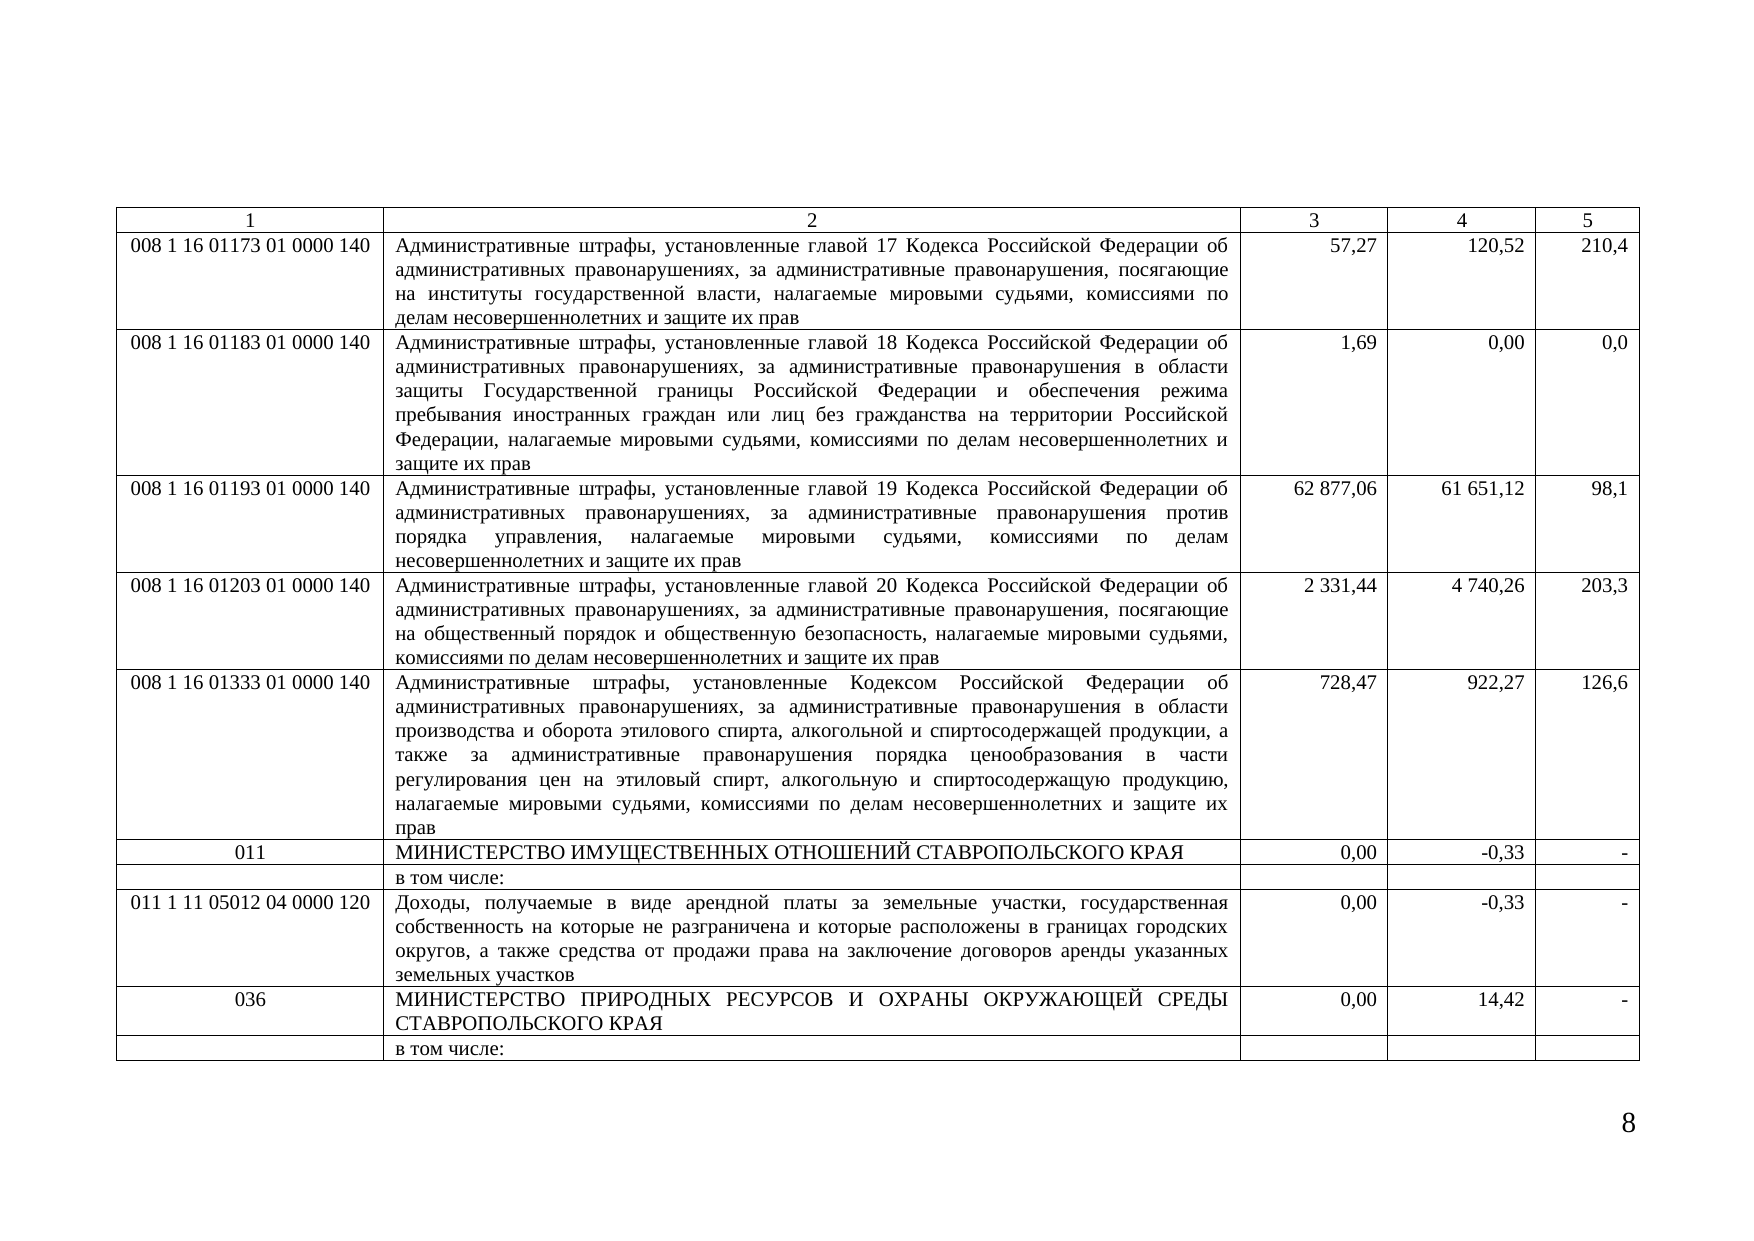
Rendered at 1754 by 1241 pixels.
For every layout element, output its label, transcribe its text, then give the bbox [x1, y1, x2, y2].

table_header 2 [384, 208, 1240, 232]
table_cell 0,0 [1536, 330, 1639, 474]
table_cell [1536, 865, 1639, 889]
table_cell в том числе: [384, 1036, 1240, 1060]
table_cell 4 740,26 [1388, 573, 1535, 669]
table_cell 62 877,06 [1241, 476, 1387, 572]
table_cell Административные штрафы, установленные главой 19 Кодекса Российской Федерации об административных правонарушениях, за административные правонарушения против порядка управления, налагаемые мировыми судьями, комиссиями по делам несовершеннолетних и защите их прав [384, 476, 1240, 572]
table_cell 011 [117, 840, 383, 864]
table_cell 98,1 [1536, 476, 1639, 572]
table_cell [1388, 865, 1535, 889]
table_cell -0,33 [1388, 890, 1535, 986]
table_cell - [1536, 987, 1639, 1035]
table_cell 0,00 [1241, 890, 1387, 986]
table_cell Административные штрафы, установленные главой 18 Кодекса Российской Федерации об административных правонарушениях, за административные правонарушения в области защиты Государственной границы Российской Федерации и обеспечения режима пребывания иностранных граждан или лиц без гражданства на территории Российской Федерации, налагаемые мировыми судьями, комиссиями по делам несовершеннолетних и защите их прав [384, 330, 1240, 474]
table_cell - [1536, 890, 1639, 986]
table_cell [1536, 1036, 1639, 1060]
table_cell Административные штрафы, установленные Кодексом Российской Федерации об административных правонарушениях, за административные правонарушения в области производства и оборота этилового спирта, алкогольной и спиртосодержащей продукции, а также за административные правонарушения порядка ценообразования в части регулирования цен на этиловый спирт, алкогольную и спиртосодержащую продукцию, налагаемые мировыми судьями, комиссиями по делам несовершеннолетних и защите их прав [384, 670, 1240, 839]
table_cell [117, 1036, 383, 1060]
table_cell 036 [117, 987, 383, 1035]
table_cell [1241, 865, 1387, 889]
table_cell 210,4 [1536, 233, 1639, 329]
table_cell 008 1 16 01333 01 0000 140 [117, 670, 383, 839]
table_cell 203,3 [1536, 573, 1639, 669]
table_cell МИНИСТЕРСТВО ПРИРОДНЫХ РЕСУРСОВ И ОХРАНЫ ОКРУЖАЮЩЕЙ СРЕДЫ СТАВРОПОЛЬСКОГО КРАЯ [384, 987, 1240, 1035]
table_cell 008 1 16 01193 01 0000 140 [117, 476, 383, 572]
table_cell 011 1 11 05012 04 0000 120 [117, 890, 383, 986]
table_cell [1241, 1036, 1387, 1060]
table_cell 14,42 [1388, 987, 1535, 1035]
table_cell 1,69 [1241, 330, 1387, 474]
table_cell 0,00 [1388, 330, 1535, 474]
table_cell 008 1 16 01183 01 0000 140 [117, 330, 383, 474]
table_header 3 [1241, 208, 1387, 232]
table_cell в том числе: [384, 865, 1240, 889]
table_header 4 [1388, 208, 1535, 232]
table_cell 008 1 16 01173 01 0000 140 [117, 233, 383, 329]
table_cell 728,47 [1241, 670, 1387, 839]
table_cell Административные штрафы, установленные главой 17 Кодекса Российской Федерации об административных правонарушениях, за административные правонарушения, посягающие на институты государственной власти, налагаемые мировыми судьями, комиссиями по делам несовершеннолетних и защите их прав [384, 233, 1240, 329]
table_cell [1388, 1036, 1535, 1060]
table_cell 008 1 16 01203 01 0000 140 [117, 573, 383, 669]
table_cell - [1536, 840, 1639, 864]
table_header 1 [117, 208, 383, 232]
table_cell МИНИСТЕРСТВО ИМУЩЕСТВЕННЫХ ОТНОШЕНИЙ СТАВРОПОЛЬСКОГО КРАЯ [384, 840, 1240, 864]
table_cell 126,6 [1536, 670, 1639, 839]
table_cell 57,27 [1241, 233, 1387, 329]
table_header 5 [1536, 208, 1639, 232]
table_cell -0,33 [1388, 840, 1535, 864]
table_cell 2 331,44 [1241, 573, 1387, 669]
table_cell Доходы, получаемые в виде арендной платы за земельные участки, государственная собственность на которые не разграничена и которые расположены в границах городских округов, а также средства от продажи права на заключение договоров аренды указанных земельных участков [384, 890, 1240, 986]
table_cell [117, 865, 383, 889]
table_cell 120,52 [1388, 233, 1535, 329]
table_cell 0,00 [1241, 987, 1387, 1035]
table_cell Административные штрафы, установленные главой 20 Кодекса Российской Федерации об административных правонарушениях, за административные правонарушения, посягающие на общественный порядок и общественную безопасность, налагаемые мировыми судьями, комиссиями по делам несовершеннолетних и защите их прав [384, 573, 1240, 669]
table_cell 0,00 [1241, 840, 1387, 864]
table_cell 922,27 [1388, 670, 1535, 839]
table_cell 61 651,12 [1388, 476, 1535, 572]
